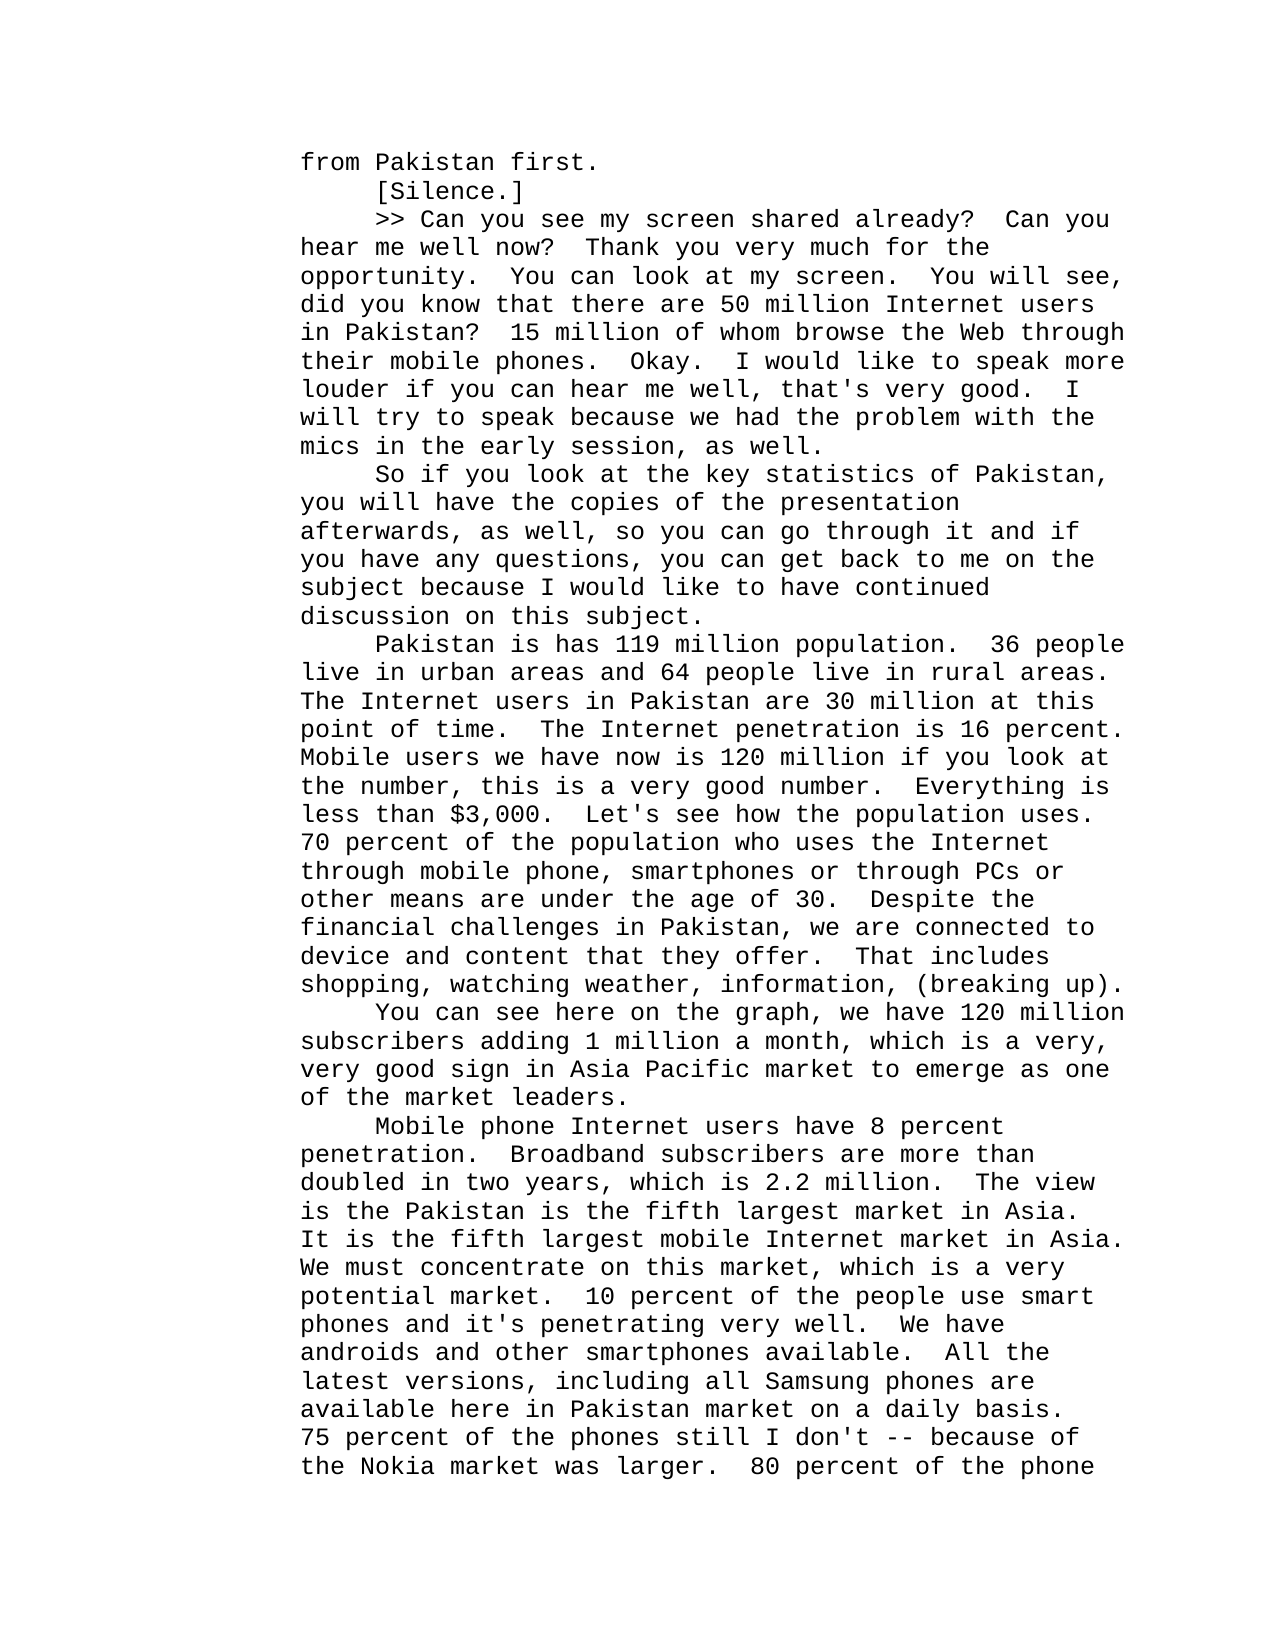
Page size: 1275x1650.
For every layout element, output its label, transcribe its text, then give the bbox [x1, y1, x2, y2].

text Pakistan is has 119 million population. 36 people live in urban areas and 64 people live in rural areas. The Internet users in Pakistan are 30 million at this point of time. The Internet penetration is 16 percent. Mobile users we have now is 120 million if you look at the number, this is a very good number. Everything is less than $3,000. Let's see how the population uses. 70 percent of the population who uses the Internet through mobile phone, smartphones or through PCs or other means are under the age of 30. Despite the financial challenges in Pakistan, we are connected to device and content that they offer. That includes shopping, watching weather, information, (breaking up). [300, 632, 1125, 1000]
text [Silence.] [300, 178, 1125, 207]
text >> Can you see my screen shared already? Can you hear me well now? Thank you very much for the opportunity. You can look at my screen. You will see, did you know that there are 50 million Internet users in Pakistan? 15 million of whom browse the Web through their mobile phones. Okay. I would like to speak more louder if you can hear me well, that's very good. I will try to speak because we had the problem with the mics in the early session, as well. [300, 207, 1125, 462]
text So if you look at the key statistics of Pakistan, you will have the copies of the presentation afterwards, as well, so you can go through it and if you have any questions, you can get back to me on the subject because I would like to have continued discussion on this subject. [300, 462, 1125, 632]
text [300, 150, 1125, 178]
text You can see here on the graph, we have 120 million subscribers adding 1 million a month, which is a very, very good sign in Asia Pacific market to emerge as one of the market leaders. [300, 1000, 1125, 1113]
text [300, 1113, 1125, 1482]
